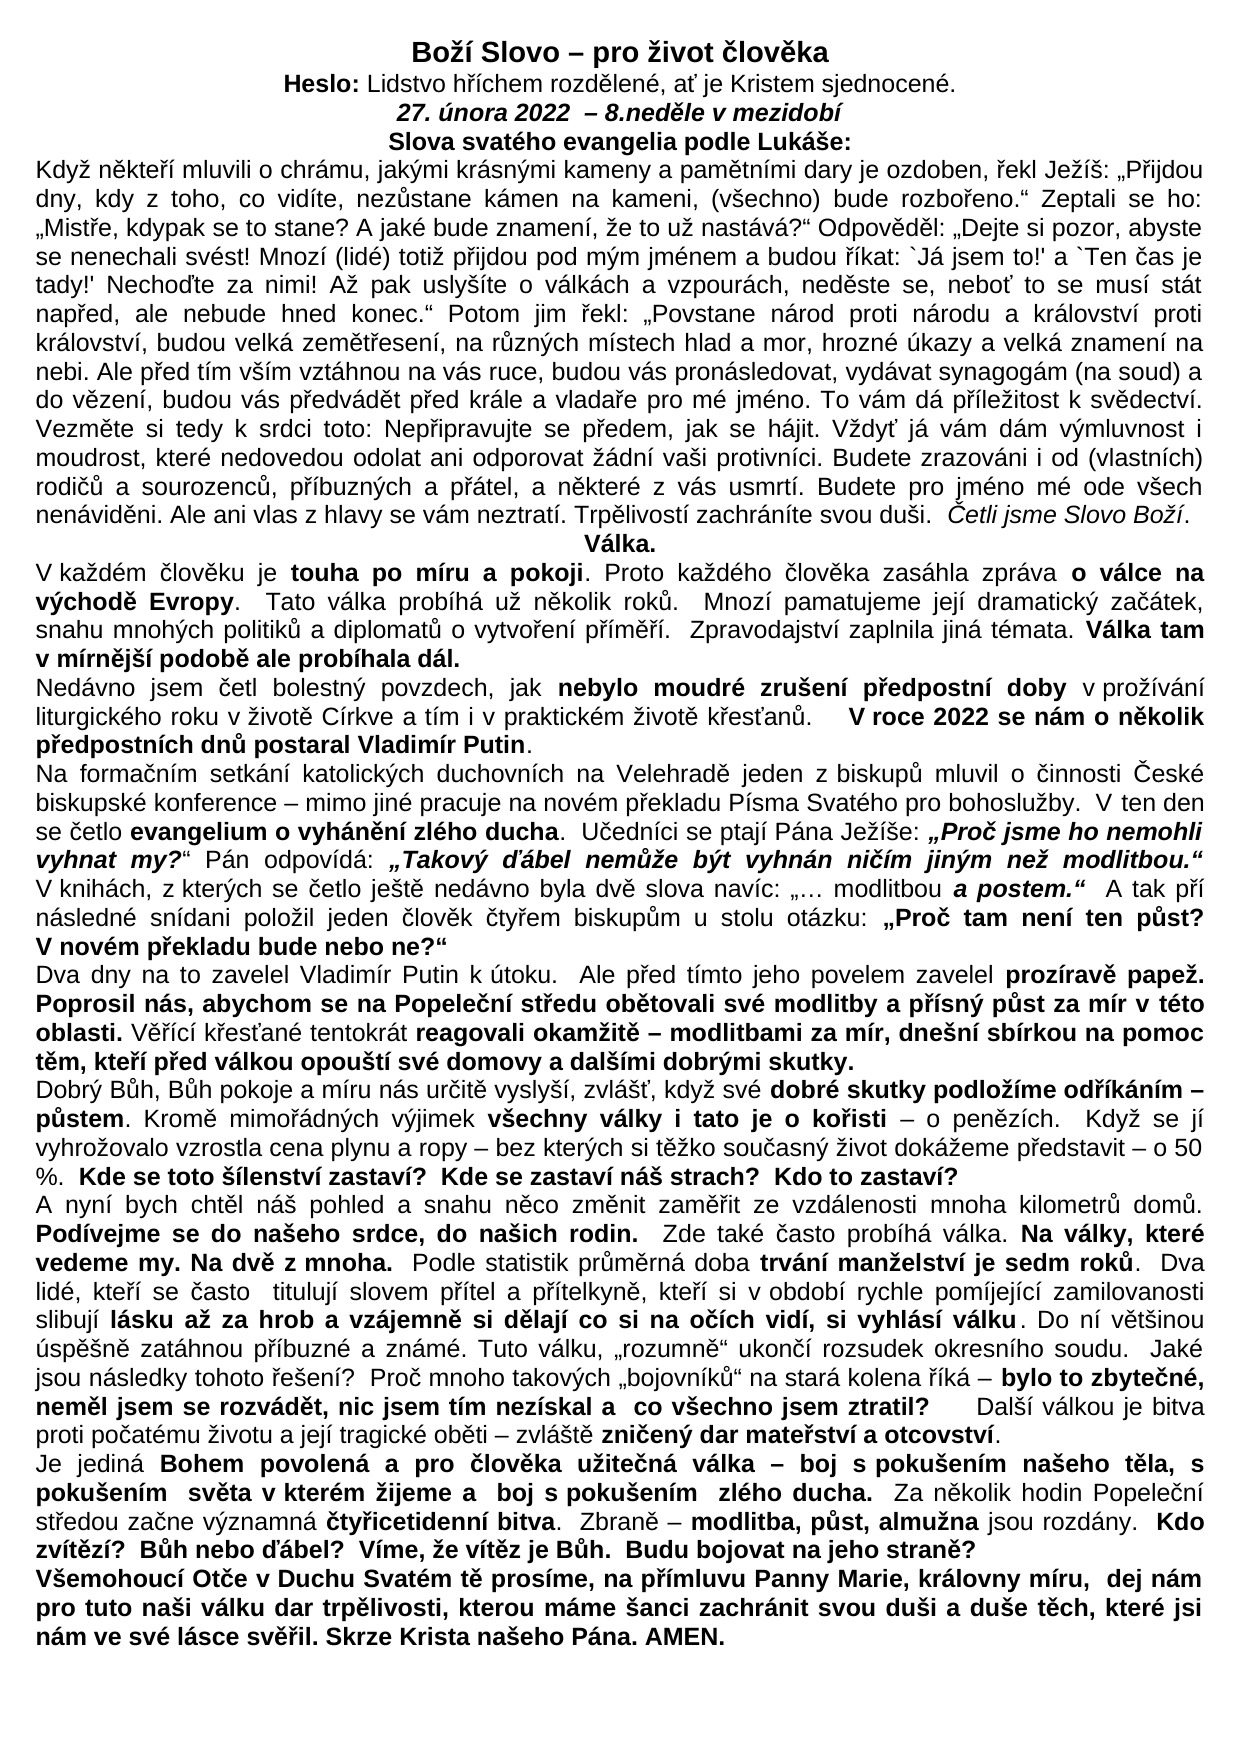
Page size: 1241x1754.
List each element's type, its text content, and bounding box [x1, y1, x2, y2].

text Dva dny na to zavelel Vladimír Putin k útoku. Ale před tímto jeho povelem zavelel prozíravě papež. Poprosil nás, abychom se na Popeleční středu obětovali své modlitby a přísný půst za mír v této oblasti. Věřící křesťané tentokrát reagovali okamžitě – modlitbami za mír, dnešní sbírkou na pomoc těm, kteří před válkou opouští své domovy a dalšími dobrými skutky. [35, 960, 1205, 1075]
text Je jediná Bohem povolená a pro člověka užitečná válka – boj s pokušením našeho těla, s pokušením světa v kterém žijeme a boj s pokušením zlého ducha. Za několik hodin Popeleční středou začne významná čtyřicetidenní bitva. Zbraně – modlitba, půst, almužna jsou rozdány. Kdo zvítězí? Bůh nebo ďábel? Víme, že vítěz je Bůh. Budu bojovat na jeho straně? [35, 1449, 1205, 1564]
text Boží Slovo – pro život člověka [35, 35, 1205, 69]
text V každém člověku je touha po míru a pokoji. Proto každého člověka zasáhla zpráva o válce na východě Evropy. Tato válka probíhá už několik roků. Mnozí pamatujeme její dramatický začátek, snahu mnohých politiků a diplomatů o vytvoření příměří. Zpravodajství zaplnila jiná témata. Válka tam v mírnější podobě ale probíhala dál. [35, 558, 1205, 673]
text Na formačním setkání katolických duchovních na Velehradě jeden z biskupů mluvil o činnosti České biskupské konference – mimo jiné pracuje na novém překladu Písma Svatého pro bohoslužby. V ten den se četlo evangelium o vyhánění zlého ducha. Učedníci se ptají Pána Ježíše: „Proč jsme ho nemohli vyhnat my?“ Pán odpovídá: „Takový ďábel nemůže být vyhnán ničím jiným než modlitbou.“ V knihách, z kterých se četlo ještě nedávno byla dvě slova navíc: „… modlitbou a postem.“ A tak pří následné snídani položil jeden člověk čtyřem biskupům u stolu otázku: „Proč tam není ten půst? V novém překladu bude nebo ne?“ [35, 759, 1205, 960]
text Když někteří mluvili o chrámu, jakými krásnými kameny a pamětními dary je ozdoben, řekl Ježíš: „Přijdou dny, kdy z toho, co vidíte, nezůstane kámen na kameni, (všechno) bude rozbořeno.“ Zeptali se ho: „Mistře, kdypak se to stane? A jaké bude znamení, že to už nastává?“ Odpověděl: „Dejte si pozor, abyste se nenechali svést! Mnozí (lidé) totiž přijdou pod mým jménem a budou říkat: `Já jsem to!' a `Ten čas je tady!' Nechoďte za nimi! Až pak uslyšíte o válkách a vzpourách, neděste se, neboť to se musí stát napřed, ale nebude hned konec.“ Potom jim řekl: „Povstane národ proti národu a království proti království, budou velká zemětřesení, na různých místech hlad a mor, hrozné úkazy a velká znamení na nebi. Ale před tím vším vztáhnou na vás ruce, budou vás pronásledovat, vydávat synagogám (na soud) a do vězení, budou vás předvádět před krále a vladaře pro mé jméno. To vám dá příležitost k svědectví. Vezměte si tedy k srdci toto: Nepřipravujte se předem, jak se hájit. Vždyť já vám dám výmluvnost i moudrost, které nedovedou odolat ani odporovat žádní vaši protivníci. Budete zrazováni i od (vlastních) rodičů a sourozenců, příbuzných a přátel, a některé z vás usmrtí. Budete pro jméno mé ode všech nenáviděni. Ale ani vlas z hlavy se vám neztratí. Trpělivostí zachráníte svou duši. Četli jsme Slovo Boží. [35, 155, 1205, 529]
text Heslo: Lidstvo hříchem rozdělené, ať je Kristem sjednocené. [35, 69, 1205, 98]
text Nedávno jsem četl bolestný povzdech, jak nebylo moudré zrušení předpostní doby v prožívání liturgického roku v životě Církve a tím i v praktickém životě křesťanů. V roce 2022 se nám o několik předpostních dnů postaral Vladimír Putin. [35, 673, 1205, 759]
text A nyní bych chtěl náš pohled a snahu něco změnit zaměřit ze vzdálenosti mnoha kilometrů domů. Podívejme se do našeho srdce, do našich rodin. Zde také často probíhá válka. Na války, které vedeme my. Na dvě z mnoha. Podle statistik průměrná doba trvání manželství je sedm roků. Dva lidé, kteří se často titulují slovem přítel a přítelkyně, kteří si v období rychle pomíjející zamilovanosti slibují lásku až za hrob a vzájemně si dělají co si na očích vidí, si vyhlásí válku. Do ní většinou úspěšně zatáhnou příbuzné a známé. Tuto válku, „rozumně“ ukončí rozsudek okresního soudu. Jaké jsou následky tohoto řešení? Proč mnoho takových „bojovníků“ na stará kolena říká – bylo to zbytečné, neměl jsem se rozvádět, nic jsem tím nezískal a co všechno jsem ztratil? Další válkou je bitva proti počatému životu a její tragické oběti – zvláště zničený dar mateřství a otcovství. [35, 1190, 1205, 1449]
text Všemohoucí Otče v Duchu Svatém tě prosíme, na přímluvu Panny Marie, královny míru, dej nám pro tuto naši válku dar trpělivosti, kterou máme šanci zachránit svou duši a duše těch, které jsi nám ve své lásce svěřil. Skrze Krista našeho Pána. AMEN. [35, 1564, 1205, 1650]
text Dobrý Bůh, Bůh pokoje a míru nás určitě vyslyší, zvlášť, když své dobré skutky podložíme odříkáním – půstem. Kromě mimořádných výjimek všechny války i tato je o kořisti – o penězích. Když se jí vyhrožovalo vzrostla cena plynu a ropy – bez kterých si těžko současný život dokážeme představit – o 50 %. Kde se toto šílenství zastaví? Kde se zastaví náš strach? Kdo to zastaví? [35, 1075, 1205, 1190]
text Válka. [35, 529, 1205, 558]
text Slova svatého evangelia podle Lukáše: [35, 126, 1205, 155]
text 27. února 2022 – 8.neděle v mezidobí [35, 98, 1205, 126]
